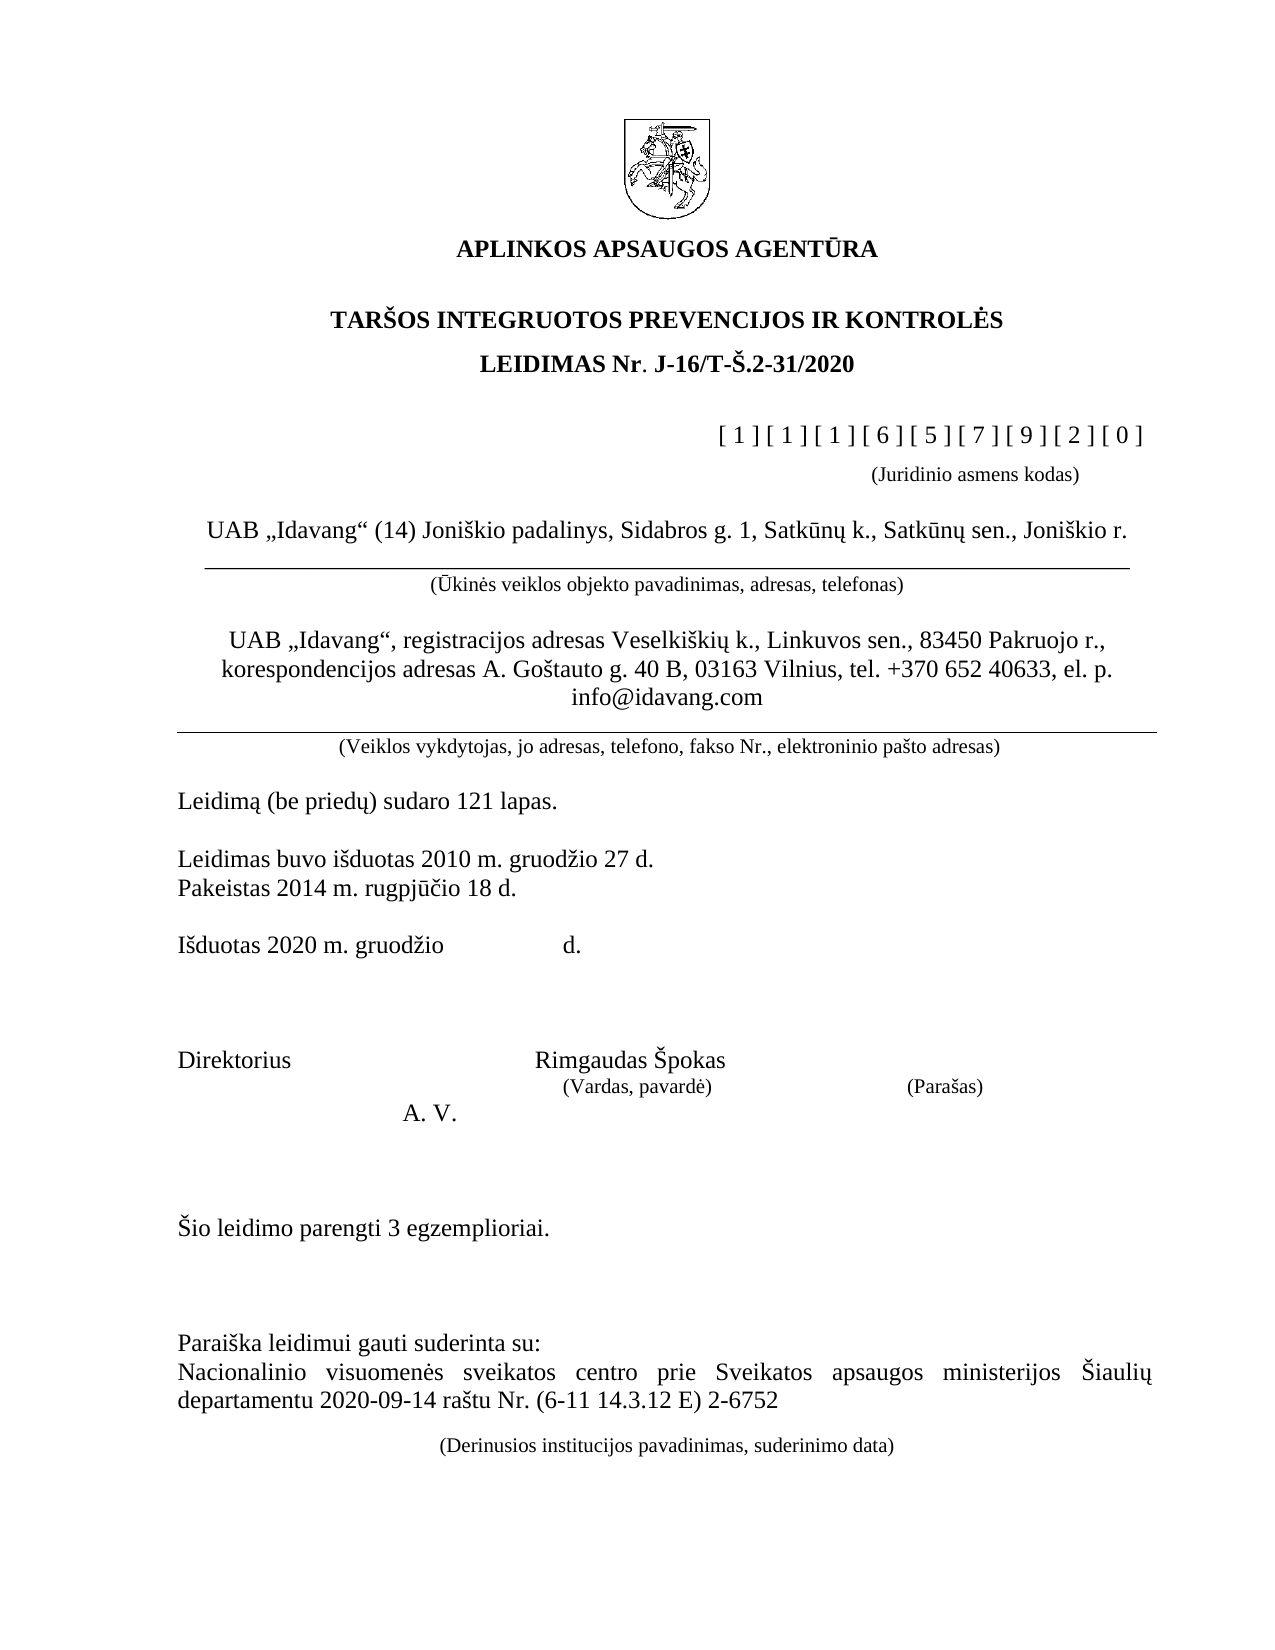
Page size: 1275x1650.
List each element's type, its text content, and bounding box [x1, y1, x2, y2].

text UAB „Idavang“, registracijos adresas Veselkiškių k., Linkuvos sen., 83450 Pakruojo r., korespondencijos adresas A. Goštauto g. 40 B, 03163 Vilnius, tel. +370 652 40633, el. p. info@idavang.com [177, 625, 1157, 711]
text Šio leidimo parengti 3 egzemplioriai. [177, 1213, 1157, 1242]
text A. V. [177, 1098, 1157, 1127]
text APLINKOS APSAUGOS AGENTŪRA [177, 234, 1157, 262]
text (Derinusios institucijos pavadinimas, suderinimo data) [177, 1433, 1157, 1457]
text [ 1 ] [ 1 ] [ 1 ] [ 6 ] [ 5 ] [ 7 ] [ 9 ] [ 2 ] [ 0 ] [718, 411, 1157, 448]
text Pakeistas 2014 m. rugpjūčio 18 d. [177, 873, 1157, 901]
text Paraiška leidimui gauti suderinta su: [177, 1328, 1157, 1357]
text Išduotas 2020 m. gruodžio d. [177, 930, 1157, 959]
text Direktorius Rimgaudas Špokas [177, 1045, 1157, 1074]
text __________________________________________________________________________ [177, 543, 1157, 572]
text (Veiklos vykdytojas, jo adresas, telefono, fakso Nr., elektroninio pašto adresas) [177, 733, 1157, 758]
picture [623, 117, 711, 220]
text (Vardas, pavardė) (Parašas) [177, 1074, 1157, 1098]
text (Ūkinės veiklos objekto pavadinimas, adresas, telefonas) [177, 572, 1157, 596]
text LEIDIMAS Nr. J-16/T-Š.2-31/2020 [177, 349, 1157, 377]
text Nacionalinio visuomenės sveikatos centro prie Sveikatos apsaugos ministerijos Šiaulių departamentu 2020-09-14 raštu Nr. (6-11 14.3.12 E) 2-6752 [177, 1357, 1152, 1414]
text TARŠOS INTEGRUOTOS PREVENCIJOS IR KONTROLĖS [177, 306, 1157, 334]
text (Juridinio asmens kodas) [177, 448, 1157, 486]
text Leidimas buvo išduotas 2010 m. gruodžio 27 d. [177, 844, 1092, 873]
text UAB „Idavang“ (14) Joniškio padalinys, Sidabros g. 1, Satkūnų k., Satkūnų sen., Joniškio r. [177, 515, 1157, 543]
text Leidimą (be priedų) sudaro 121 lapas. [177, 786, 1157, 815]
